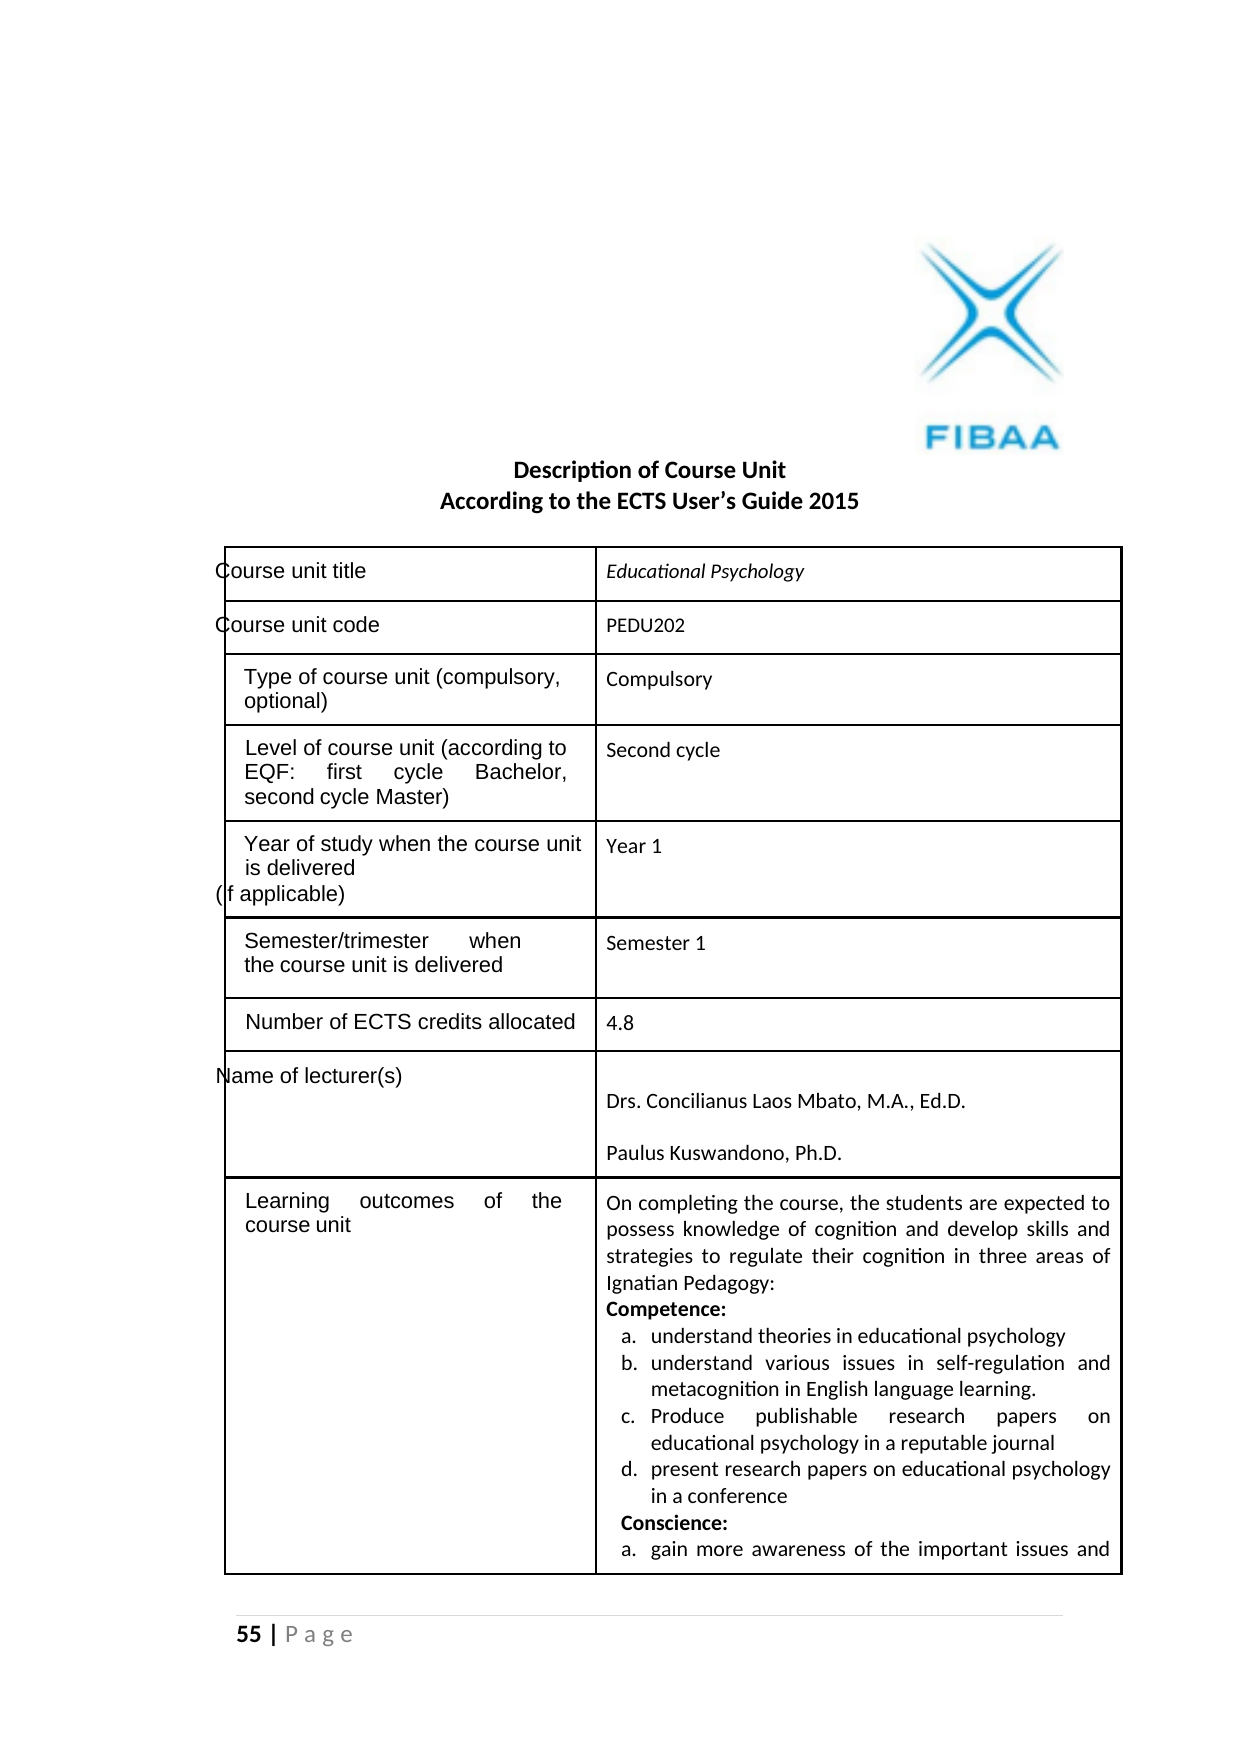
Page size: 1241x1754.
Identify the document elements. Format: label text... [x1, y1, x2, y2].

text Description of Course Unit [236, 454, 1063, 485]
text According to the ECTS User’s Guide 2015 [236, 485, 1063, 515]
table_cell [597, 1179, 1120, 1573]
table_cell Name of lecturer(s) [226, 1052, 595, 1176]
table_cell Year of study when the course unit is delivered (if applicable) [226, 822, 595, 916]
table_header Educational Psychology [597, 548, 1120, 599]
table_cell Compulsory [597, 655, 1120, 724]
table_cell Number of ECTS credits allocated [226, 999, 595, 1050]
table_cell Course unit code [226, 602, 595, 653]
table_cell Year 1 [597, 822, 1120, 916]
table_cell 4.8 [597, 999, 1120, 1050]
table_cell Drs. Concilianus Laos Mbato, M.A., Ed.D. Paulus Kuswandono, Ph.D. [597, 1052, 1120, 1176]
table_cell PEDU202 [597, 602, 1120, 653]
table_cell Level of course unit (according to EQF: first cycle Bachelor, second cycle Master) [226, 726, 595, 820]
table_cell Semester 1 [597, 919, 1120, 997]
table_cell Second cycle [597, 726, 1120, 820]
picture [915, 236, 1064, 455]
table_header Course unit title [226, 548, 595, 599]
table_cell Type of course unit (compulsory, optional) [226, 655, 595, 724]
table_cell Semester/trimester when the course unit is delivered [226, 919, 595, 997]
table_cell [226, 1179, 595, 1573]
